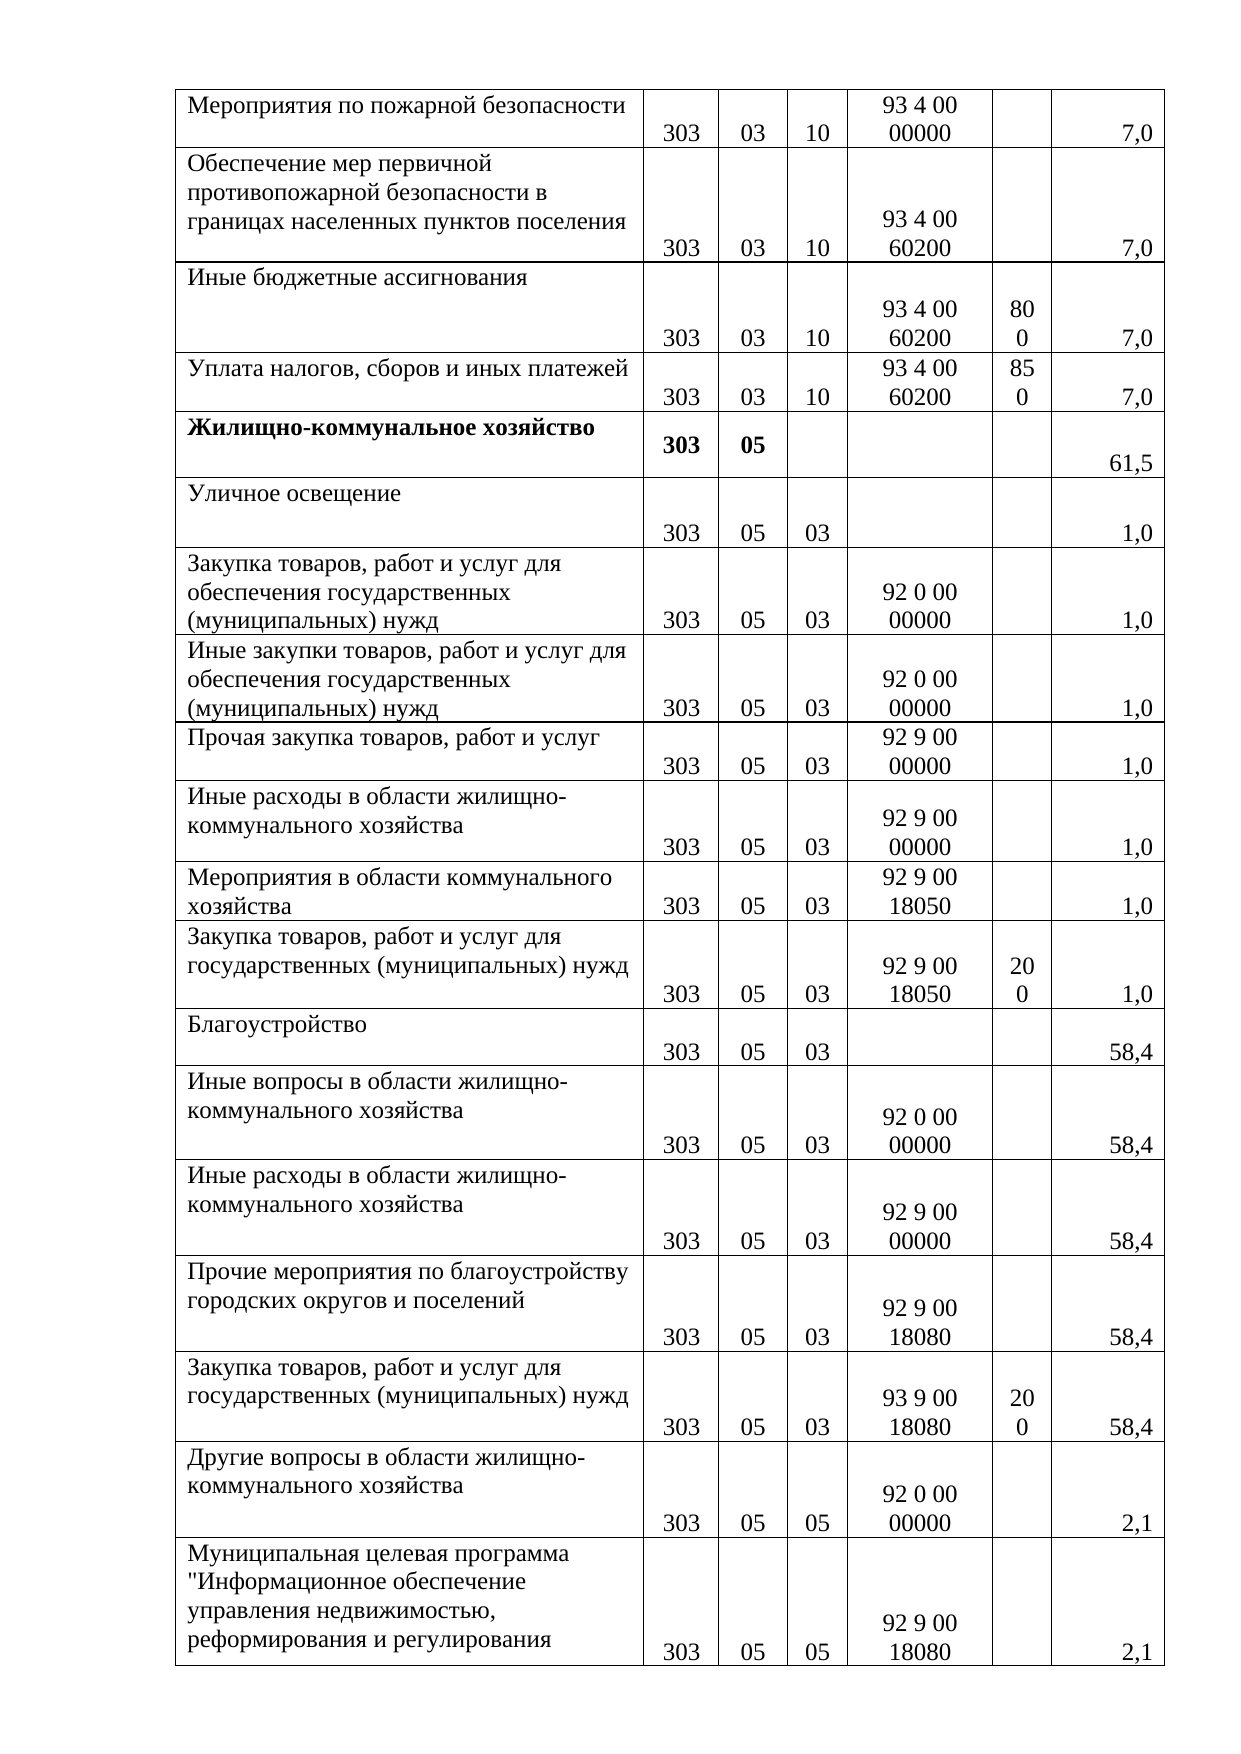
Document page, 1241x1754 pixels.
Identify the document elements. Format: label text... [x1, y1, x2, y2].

table_cell Обеспечение мер первичной противопожарной безопасности в границах населенных пунктов поселения [176, 148, 643, 261]
table_cell 10 [788, 148, 847, 261]
table_cell [993, 548, 1051, 634]
table_cell 303 [644, 263, 718, 352]
table_cell 92 9 00 00000 [848, 723, 992, 780]
table_cell 303 [644, 781, 718, 861]
table_cell 303 [644, 412, 718, 477]
table_cell 03 [788, 548, 847, 634]
table_cell Иные расходы в области жилищно-коммунального хозяйства [176, 781, 643, 861]
table_cell 303 [644, 148, 718, 261]
table_cell [993, 723, 1051, 780]
table_cell [993, 1066, 1051, 1159]
table_cell 92 9 00 00000 [848, 1160, 992, 1255]
table_cell Прочая закупка товаров, работ и услуг [176, 723, 643, 780]
table_cell 03 [719, 263, 787, 352]
table_cell Иные бюджетные ассигнования [176, 263, 643, 352]
table_cell 10 [788, 90, 847, 147]
table_cell 03 [719, 353, 787, 411]
table_cell Закупка товаров, работ и услуг для государственных (муниципальных) нужд [176, 921, 643, 1008]
table_cell 10 [788, 263, 847, 352]
table_cell 05 [719, 1538, 787, 1665]
table_cell [993, 1160, 1051, 1255]
table_cell 303 [644, 1538, 718, 1665]
table_cell 92 0 00 00000 [848, 548, 992, 634]
table_cell 05 [719, 1442, 787, 1537]
table_cell 05 [719, 635, 787, 721]
table_cell 03 [788, 635, 847, 721]
table_cell Мероприятия по пожарной безопасности [176, 90, 643, 147]
table_cell 05 [719, 862, 787, 920]
table_cell 92 9 00 18050 [848, 921, 992, 1008]
table_cell Жилищно-коммунальное хозяйство [176, 412, 643, 477]
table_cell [176, 1538, 643, 1665]
table_cell 303 [644, 478, 718, 547]
table_cell 93 4 00 60200 [848, 148, 992, 261]
table_cell 93 4 00 60200 [848, 263, 992, 352]
table_cell 03 [788, 862, 847, 920]
table_cell [848, 1009, 992, 1065]
table_cell 7,0 [1052, 90, 1164, 147]
table_cell 10 [788, 353, 847, 411]
table_cell 92 9 00 18050 [848, 862, 992, 920]
table_cell 05 [719, 1009, 787, 1065]
table_cell 303 [644, 90, 718, 147]
table_cell 1,0 [1052, 635, 1164, 721]
table_cell 303 [644, 862, 718, 920]
table_cell 03 [788, 1066, 847, 1159]
table_cell 1,0 [1052, 781, 1164, 861]
table_cell 05 [788, 1538, 847, 1665]
table_cell 92 0 00 00000 [848, 635, 992, 721]
table_cell 92 0 00 00000 [848, 1442, 992, 1537]
table_cell Иные расходы в области жилищно-коммунального хозяйства [176, 1160, 643, 1255]
table_cell [993, 1009, 1051, 1065]
table_cell 58,4 [1052, 1256, 1164, 1351]
table_cell [848, 412, 992, 477]
table_cell Закупка товаров, работ и услуг для обеспечения государственных (муниципальных) нужд [176, 548, 643, 634]
table_cell 03 [788, 478, 847, 547]
table_cell Благоустройство [176, 1009, 643, 1065]
table_cell 303 [644, 1160, 718, 1255]
table_cell 03 [788, 1160, 847, 1255]
table_cell 303 [644, 1442, 718, 1537]
table_cell 92 9 00 00000 [848, 781, 992, 861]
table_cell 92 9 00 18080 [848, 1538, 992, 1665]
table_cell 03 [719, 90, 787, 147]
table_cell 61,5 [1052, 412, 1164, 477]
table_cell 05 [719, 548, 787, 634]
table_cell 93 4 00 60200 [848, 353, 992, 411]
table_cell Уплата налогов, сборов и иных платежей [176, 353, 643, 411]
table_cell Уличное освещение [176, 478, 643, 547]
table_cell 303 [644, 723, 718, 780]
table_cell 92 0 00 00000 [848, 1066, 992, 1159]
table_cell 303 [644, 353, 718, 411]
table_cell 7,0 [1052, 148, 1164, 261]
table_cell 7,0 [1052, 353, 1164, 411]
table_cell 03 [788, 921, 847, 1008]
table_cell 303 [644, 548, 718, 634]
table_cell [993, 90, 1051, 147]
table_cell 1,0 [1052, 862, 1164, 920]
table_cell 05 [719, 921, 787, 1008]
table_cell 58,4 [1052, 1160, 1164, 1255]
table_cell 1,0 [1052, 548, 1164, 634]
table_cell Мероприятия в области коммунального хозяйства [176, 862, 643, 920]
table_cell [993, 412, 1051, 477]
table_cell 800 [993, 263, 1051, 352]
table_cell 2,1 [1052, 1442, 1164, 1537]
table_cell 303 [644, 921, 718, 1008]
table_cell 05 [719, 478, 787, 547]
table_cell [788, 412, 847, 477]
table_cell 1,0 [1052, 921, 1164, 1008]
table_cell 303 [644, 1256, 718, 1351]
table_cell Иные закупки товаров, работ и услуг для обеспечения государственных (муниципальных) нужд [176, 635, 643, 721]
table_cell [993, 862, 1051, 920]
table_cell 03 [788, 1256, 847, 1351]
table_cell [993, 635, 1051, 721]
table_cell 58,4 [1052, 1352, 1164, 1441]
table_cell 03 [788, 781, 847, 861]
table_cell [993, 1256, 1051, 1351]
table_cell 03 [719, 148, 787, 261]
table_cell 03 [788, 723, 847, 780]
table_cell [993, 478, 1051, 547]
table_cell Прочие мероприятия по благоустройству городских округов и поселений [176, 1256, 643, 1351]
table_cell Иные вопросы в области жилищно-коммунального хозяйства [176, 1066, 643, 1159]
table_cell Закупка товаров, работ и услуг для государственных (муниципальных) нужд [176, 1352, 643, 1441]
table_cell [993, 1442, 1051, 1537]
table_cell 303 [644, 635, 718, 721]
table_cell 03 [788, 1009, 847, 1065]
table_cell 93 9 00 18080 [848, 1352, 992, 1441]
table_cell Другие вопросы в области жилищно-коммунального хозяйства [176, 1442, 643, 1537]
table_cell 05 [719, 781, 787, 861]
table_cell [848, 478, 992, 547]
table_cell 200 [993, 1352, 1051, 1441]
table_cell 303 [644, 1066, 718, 1159]
table_cell 05 [788, 1442, 847, 1537]
table_cell 1,0 [1052, 723, 1164, 780]
table_cell 05 [719, 723, 787, 780]
table_cell 7,0 [1052, 263, 1164, 352]
table_cell 03 [788, 1352, 847, 1441]
table_cell [993, 148, 1051, 261]
table_cell 05 [719, 1160, 787, 1255]
table_cell 92 9 00 18080 [848, 1256, 992, 1351]
table_cell 05 [719, 1256, 787, 1351]
table_cell 303 [644, 1009, 718, 1065]
table_cell 05 [719, 1066, 787, 1159]
table_cell 200 [993, 921, 1051, 1008]
table_cell [993, 1538, 1051, 1665]
table_cell 58,4 [1052, 1009, 1164, 1065]
table_cell 05 [719, 412, 787, 477]
table_cell 05 [719, 1352, 787, 1441]
table_cell [993, 781, 1051, 861]
table_cell 1,0 [1052, 478, 1164, 547]
table_cell 58,4 [1052, 1066, 1164, 1159]
table_cell 850 [993, 353, 1051, 411]
table_cell 2,1 [1052, 1538, 1164, 1665]
table_cell 303 [644, 1352, 718, 1441]
table_cell 93 4 00 00000 [848, 90, 992, 147]
